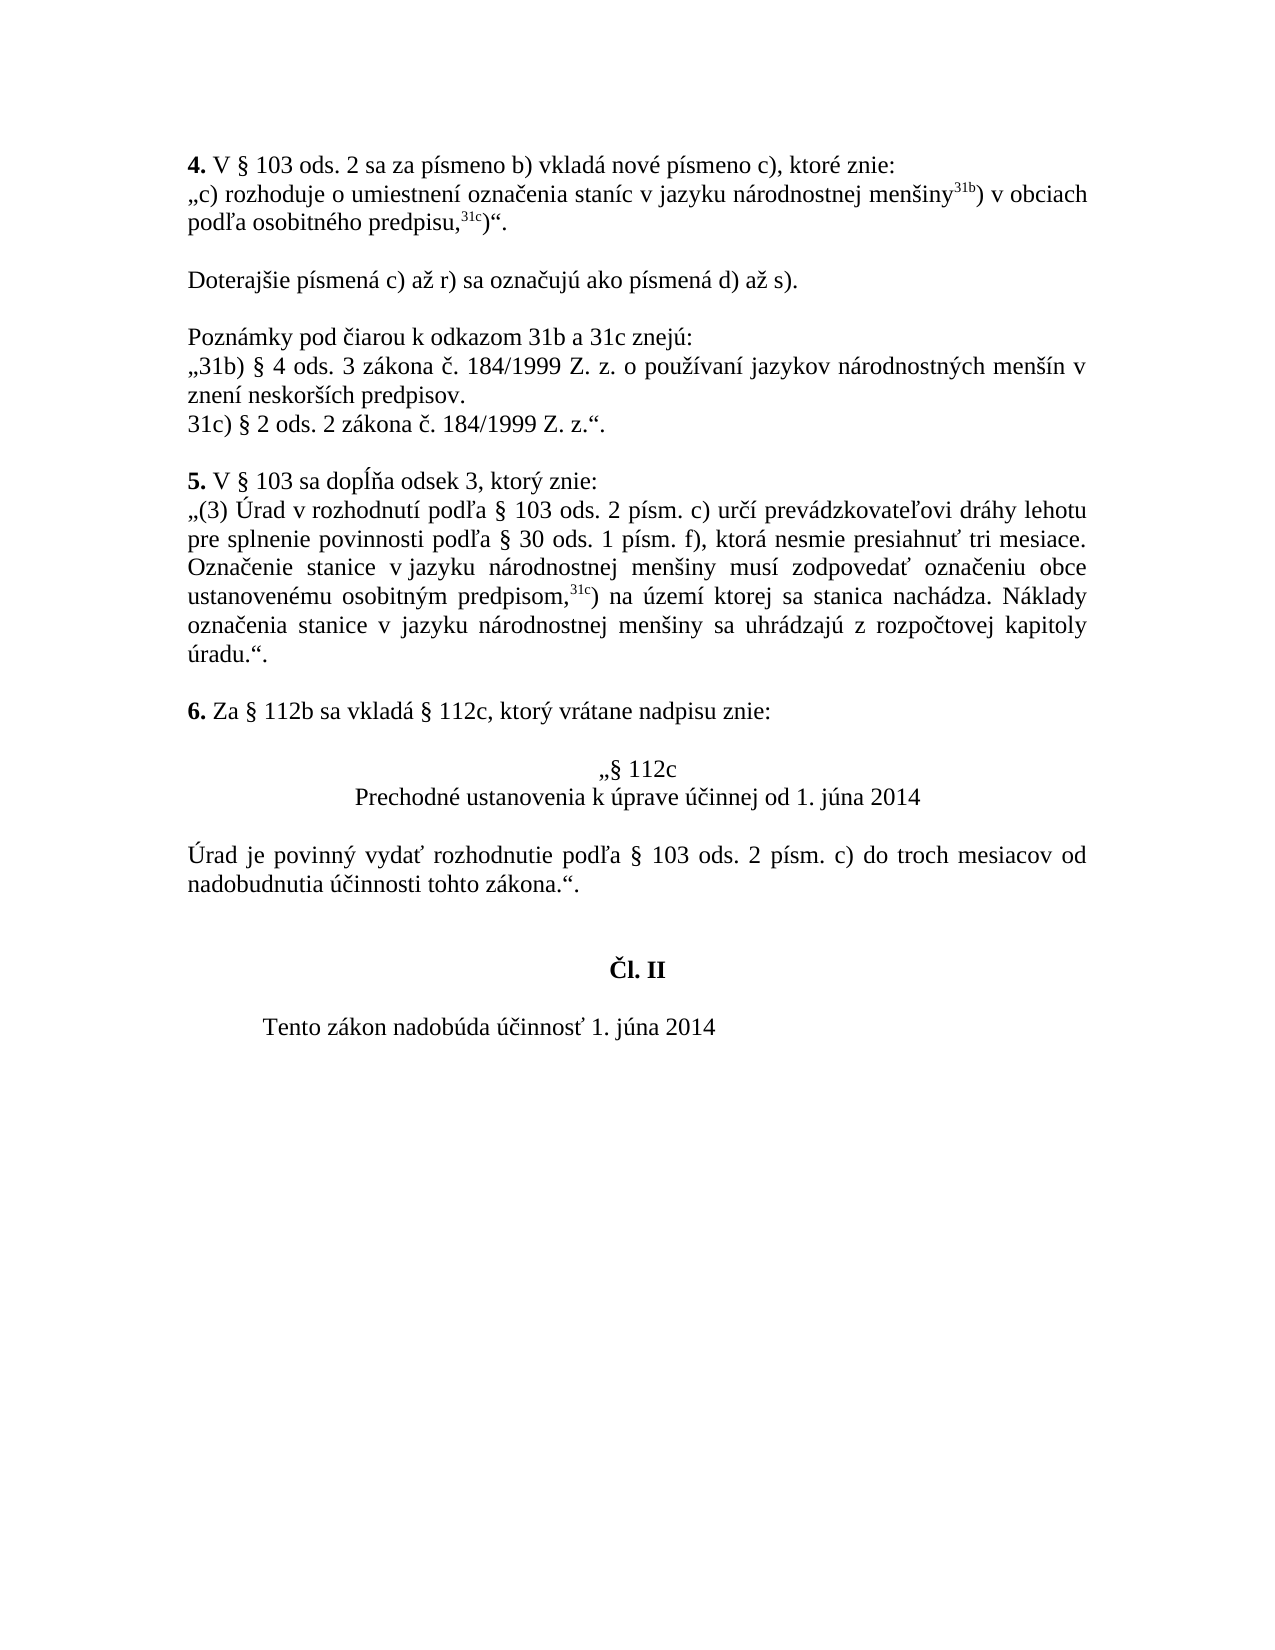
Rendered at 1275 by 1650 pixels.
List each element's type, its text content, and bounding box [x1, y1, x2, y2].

text 31c) § 2 ods. 2 zákona č. 184/1999 Z. z.“. [187, 409, 1087, 437]
text „(3) Úrad v rozhodnutí podľa § 103 ods. 2 písm. c) určí prevádzkovateľovi dráhy lehotu pre splnenie povinnosti podľa § 30 ods. 1 písm. f), ktorá nesmie presiahnuť tri mesiace. Označenie stanice v jazyku národnostnej menšiny musí zodpovedať označeniu obce ustanovenému osobitným predpisom,31c) na území ktorej sa stanica nachádza. Náklady označenia stanice v jazyku národnostnej menšiny sa uhrádzajú z rozpočtovej kapitoly úradu.“. [187, 495, 1087, 667]
text 4. V § 103 ods. 2 sa za písmeno b) vkladá nové písmeno c), ktoré znie: [187, 150, 1087, 179]
text „§ 112c [187, 754, 1087, 782]
text 6. Za § 112b sa vkladá § 112c, ktorý vrátane nadpisu znie: [187, 696, 1087, 725]
text Úrad je povinný vydať rozhodnutie podľa § 103 ods. 2 písm. c) do troch mesiacov od nadobudnutia účinnosti tohto zákona.“. [187, 840, 1087, 897]
text „31b) § 4 ods. 3 zákona č. 184/1999 Z. z. o používaní jazykov národnostných menšín v znení neskorších predpisov. [187, 351, 1087, 409]
text 5. V § 103 sa dopĺňa odsek 3, ktorý znie: [187, 466, 1087, 495]
text Prechodné ustanovenia k úprave účinnej od 1. júna 2014 [187, 782, 1087, 811]
text „c) rozhoduje o umiestnení označenia staníc v jazyku národnostnej menšiny31b) v obciach podľa osobitného predpisu,31c)“. [187, 179, 1087, 236]
text Čl. II [187, 955, 1087, 984]
text Tento zákon nadobúda účinnosť 1. júna 2014 [187, 1012, 1087, 1041]
text Doterajšie písmená c) až r) sa označujú ako písmená d) až s). [187, 265, 1087, 294]
text Poznámky pod čiarou k odkazom 31b a 31c znejú: [187, 322, 1087, 351]
